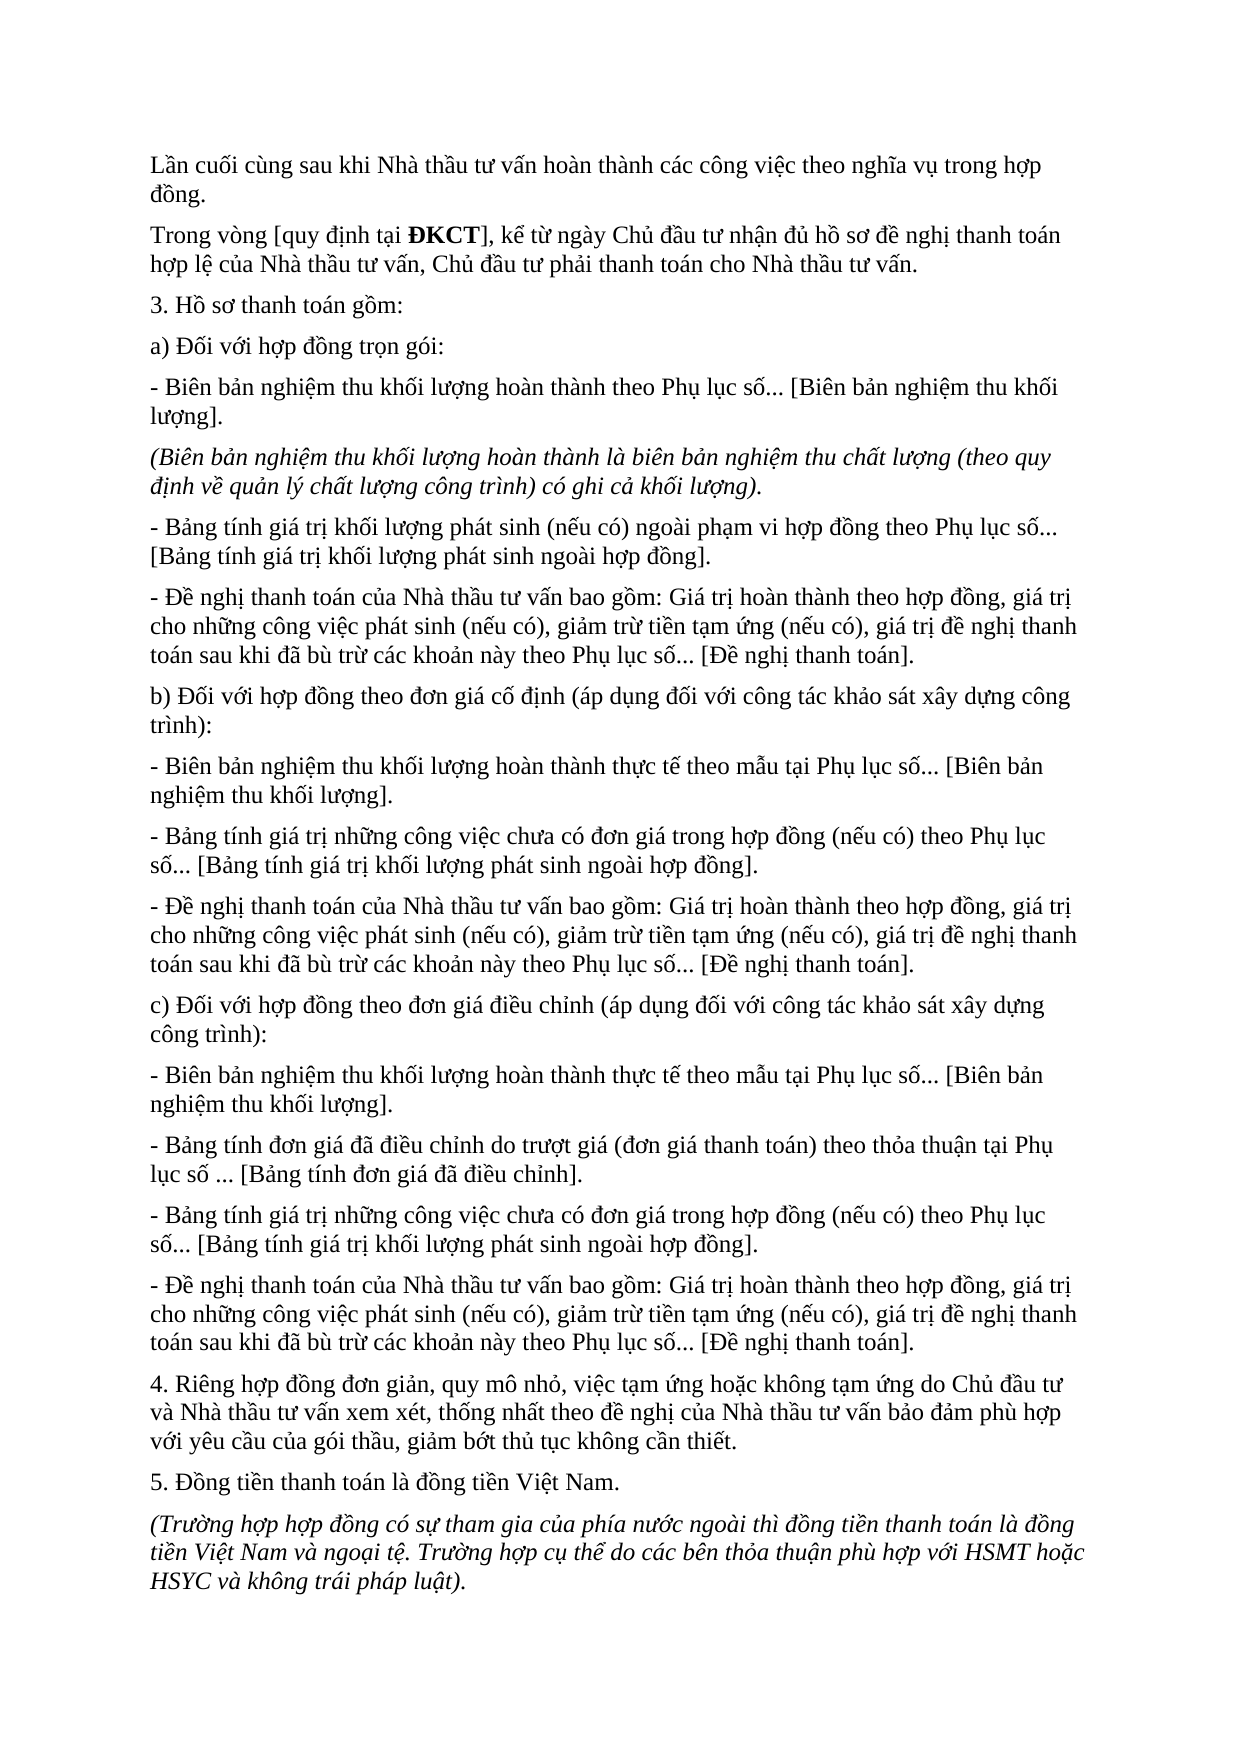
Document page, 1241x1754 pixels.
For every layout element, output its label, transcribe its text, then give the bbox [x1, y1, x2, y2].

text - Bảng tính giá trị những công việc chưa có đơn giá trong hợp đồng (nếu có) theo Phụ lục số... [Bảng tính giá trị khối lượng phát sinh ngoài hợp đồng]. [150, 1200, 1090, 1257]
text - Biên bản nghiệm thu khối lượng hoàn thành thực tế theo mẫu tại Phụ lục số... [Biên bản nghiệm thu khối lượng]. [150, 751, 1090, 809]
text 5. Đồng tiền thanh toán là đồng tiền Việt Nam. [150, 1467, 1090, 1496]
text 4. Riêng hợp đồng đơn giản, quy mô nhỏ, việc tạm ứng hoặc không tạm ứng do Chủ đầu tư và Nhà thầu tư vấn xem xét, thống nhất theo đề nghị của Nhà thầu tư vấn bảo đảm phù hợp với yêu cầu của gói thầu, giảm bớt thủ tục không cần thiết. [150, 1369, 1090, 1455]
text b) Đối với hợp đồng theo đơn giá cố định (áp dụng đối với công tác khảo sát xây dựng công trình): [150, 681, 1090, 739]
text - Đề nghị thanh toán của Nhà thầu tư vấn bao gồm: Giá trị hoàn thành theo hợp đồng, giá trị cho những công việc phát sinh (nếu có), giảm trừ tiền tạm ứng (nếu có), giá trị đề nghị thanh toán sau khi đã bù trừ các khoản này theo Phụ lục số... [Đề nghị thanh toán]. [150, 1270, 1090, 1356]
text - Biên bản nghiệm thu khối lượng hoàn thành theo Phụ lục số... [Biên bản nghiệm thu khối lượng]. [150, 372, 1090, 430]
text - Đề nghị thanh toán của Nhà thầu tư vấn bao gồm: Giá trị hoàn thành theo hợp đồng, giá trị cho những công việc phát sinh (nếu có), giảm trừ tiền tạm ứng (nếu có), giá trị đề nghị thanh toán sau khi đã bù trừ các khoản này theo Phụ lục số... [Đề nghị thanh toán]. [150, 891, 1090, 977]
text - Bảng tính đơn giá đã điều chỉnh do trượt giá (đơn giá thanh toán) theo thỏa thuận tại Phụ lục số ... [Bảng tính đơn giá đã điều chỉnh]. [150, 1130, 1090, 1187]
text a) Đối với hợp đồng trọn gói: [150, 331, 1090, 360]
text - Biên bản nghiệm thu khối lượng hoàn thành thực tế theo mẫu tại Phụ lục số... [Biên bản nghiệm thu khối lượng]. [150, 1060, 1090, 1117]
text - Bảng tính giá trị những công việc chưa có đơn giá trong hợp đồng (nếu có) theo Phụ lục số... [Bảng tính giá trị khối lượng phát sinh ngoài hợp đồng]. [150, 821, 1090, 879]
text (Trường hợp hợp đồng có sự tham gia của phía nước ngoài thì đồng tiền thanh toán là đồng tiền Việt Nam và ngoại tệ. Trường hợp cụ thể do các bên thỏa thuận phù hợp với HSMT hoặc HSYC và không trái pháp luật). [150, 1509, 1090, 1595]
text 3. Hồ sơ thanh toán gồm: [150, 290, 1090, 319]
text Lần cuối cùng sau khi Nhà thầu tư vấn hoàn thành các công việc theo nghĩa vụ trong hợp đồng. [150, 150, 1090, 207]
text - Đề nghị thanh toán của Nhà thầu tư vấn bao gồm: Giá trị hoàn thành theo hợp đồng, giá trị cho những công việc phát sinh (nếu có), giảm trừ tiền tạm ứng (nếu có), giá trị đề nghị thanh toán sau khi đã bù trừ các khoản này theo Phụ lục số... [Đề nghị thanh toán]. [150, 582, 1090, 669]
text c) Đối với hợp đồng theo đơn giá điều chỉnh (áp dụng đối với công tác khảo sát xây dựng công trình): [150, 990, 1090, 1047]
text Trong vòng [quy định tại ĐKCT], kể từ ngày Chủ đầu tư nhận đủ hồ sơ đề nghị thanh toán hợp lệ của Nhà thầu tư vấn, Chủ đầu tư phải thanh toán cho Nhà thầu tư vấn. [150, 220, 1090, 277]
text - Bảng tính giá trị khối lượng phát sinh (nếu có) ngoài phạm vi hợp đồng theo Phụ lục số... [Bảng tính giá trị khối lượng phát sinh ngoài hợp đồng]. [150, 512, 1090, 570]
text (Biên bản nghiệm thu khối lượng hoàn thành là biên bản nghiệm thu chất lượng (theo quy định về quản lý chất lượng công trình) có ghi cả khối lượng). [150, 442, 1090, 500]
